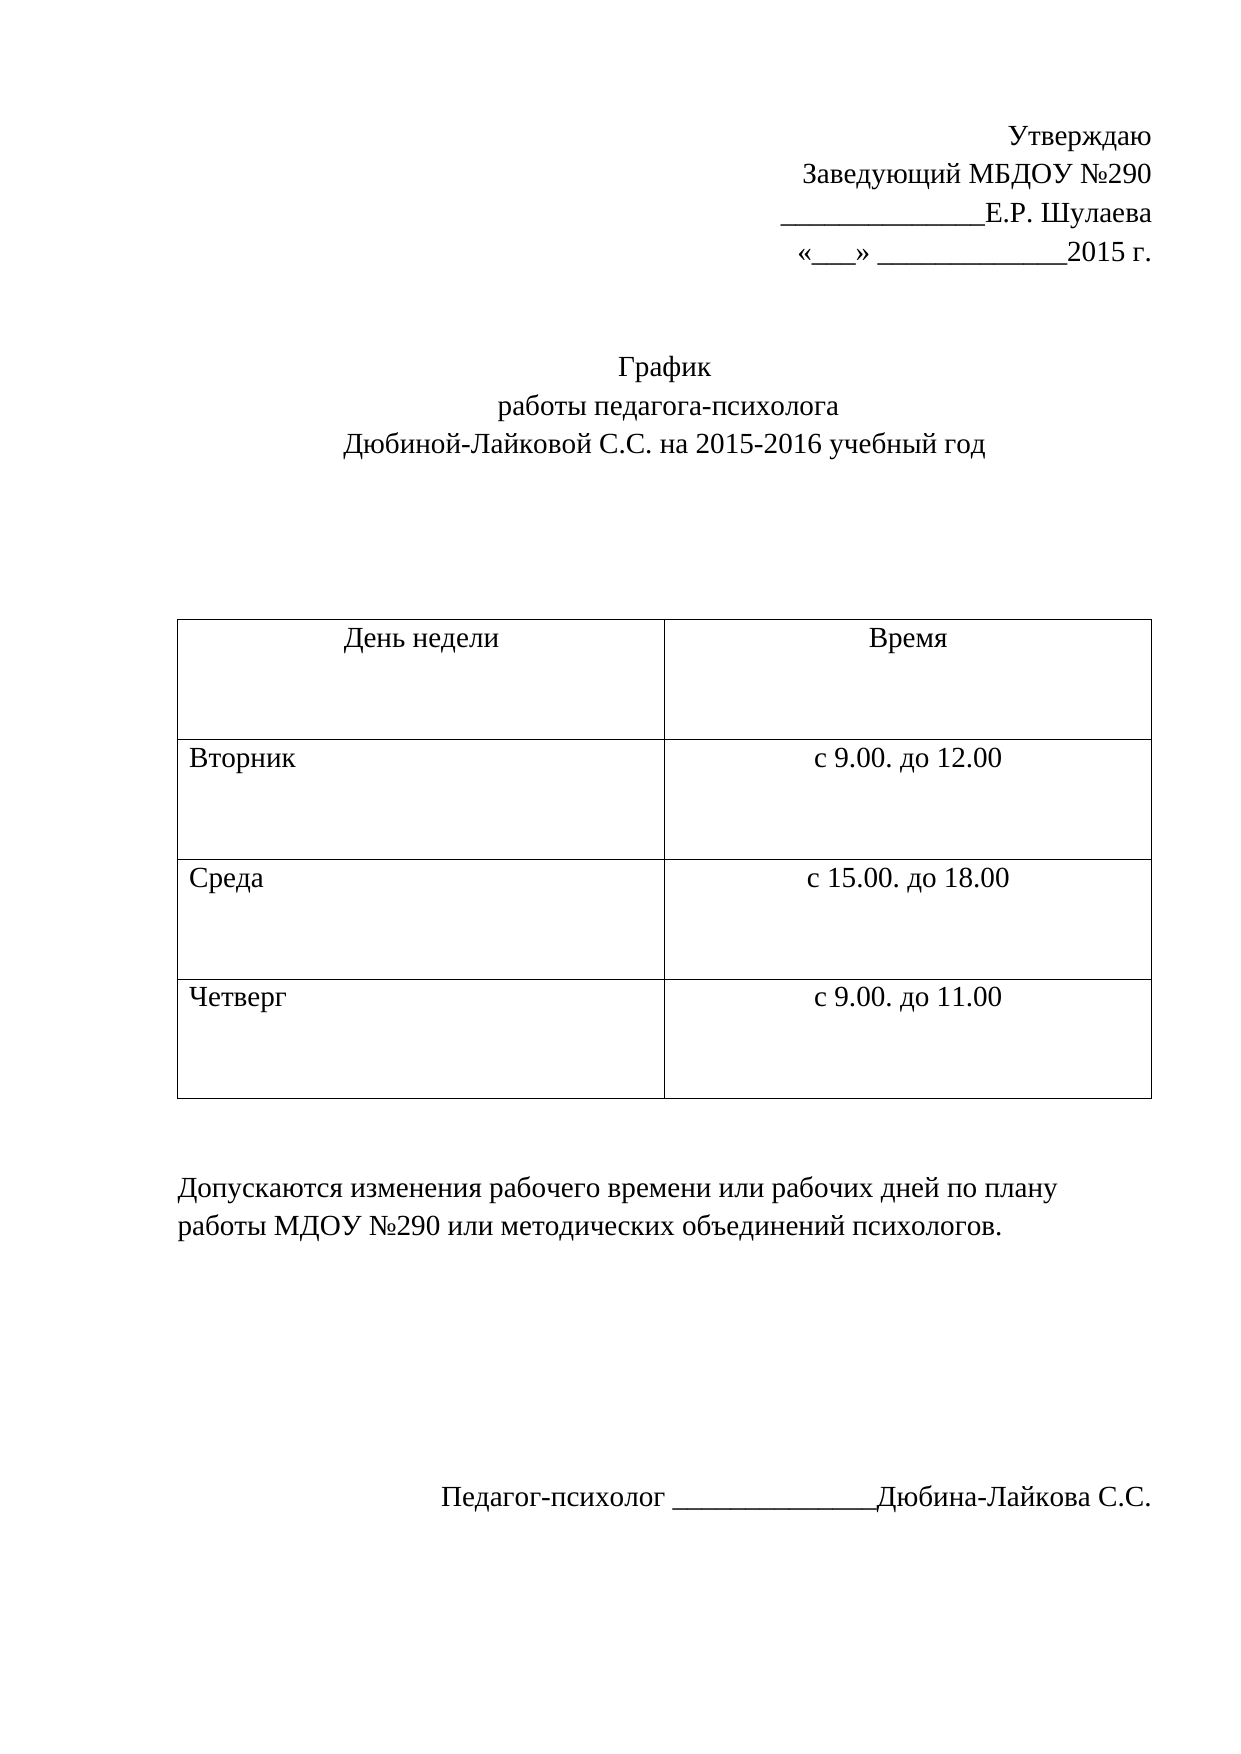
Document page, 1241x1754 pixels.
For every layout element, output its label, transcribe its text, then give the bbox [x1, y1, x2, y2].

table_cell Среда [178, 860, 664, 978]
text Дюбиной-Лайковой С.С. на 2015-2016 учебный год [177, 426, 1152, 460]
text Утверждаю [177, 118, 1152, 152]
table_header День недели [178, 620, 664, 739]
text Допускаются изменения рабочего времени или рабочих дней по плану работы МДОУ №290 или методических объединений психологов. [177, 1170, 1152, 1242]
table_cell с 9.00. до 11.00 [665, 980, 1151, 1098]
text Педагог-психолог ______________Дюбина-Лайкова С.С. [177, 1479, 1152, 1512]
text «___» _____________2015 г. [177, 234, 1152, 267]
table_cell Вторник [178, 740, 664, 859]
table_cell с 15.00. до 18.00 [665, 860, 1151, 978]
text работы педагога-психолога [177, 388, 1152, 421]
text График [177, 349, 1152, 383]
table_cell с 9.00. до 12.00 [665, 740, 1151, 859]
text Заведующий МБДОУ №290 [177, 157, 1152, 190]
table_cell Четверг [178, 980, 664, 1098]
table_header Время [665, 620, 1151, 739]
text ______________Е.Р. Шулаева [177, 195, 1152, 229]
